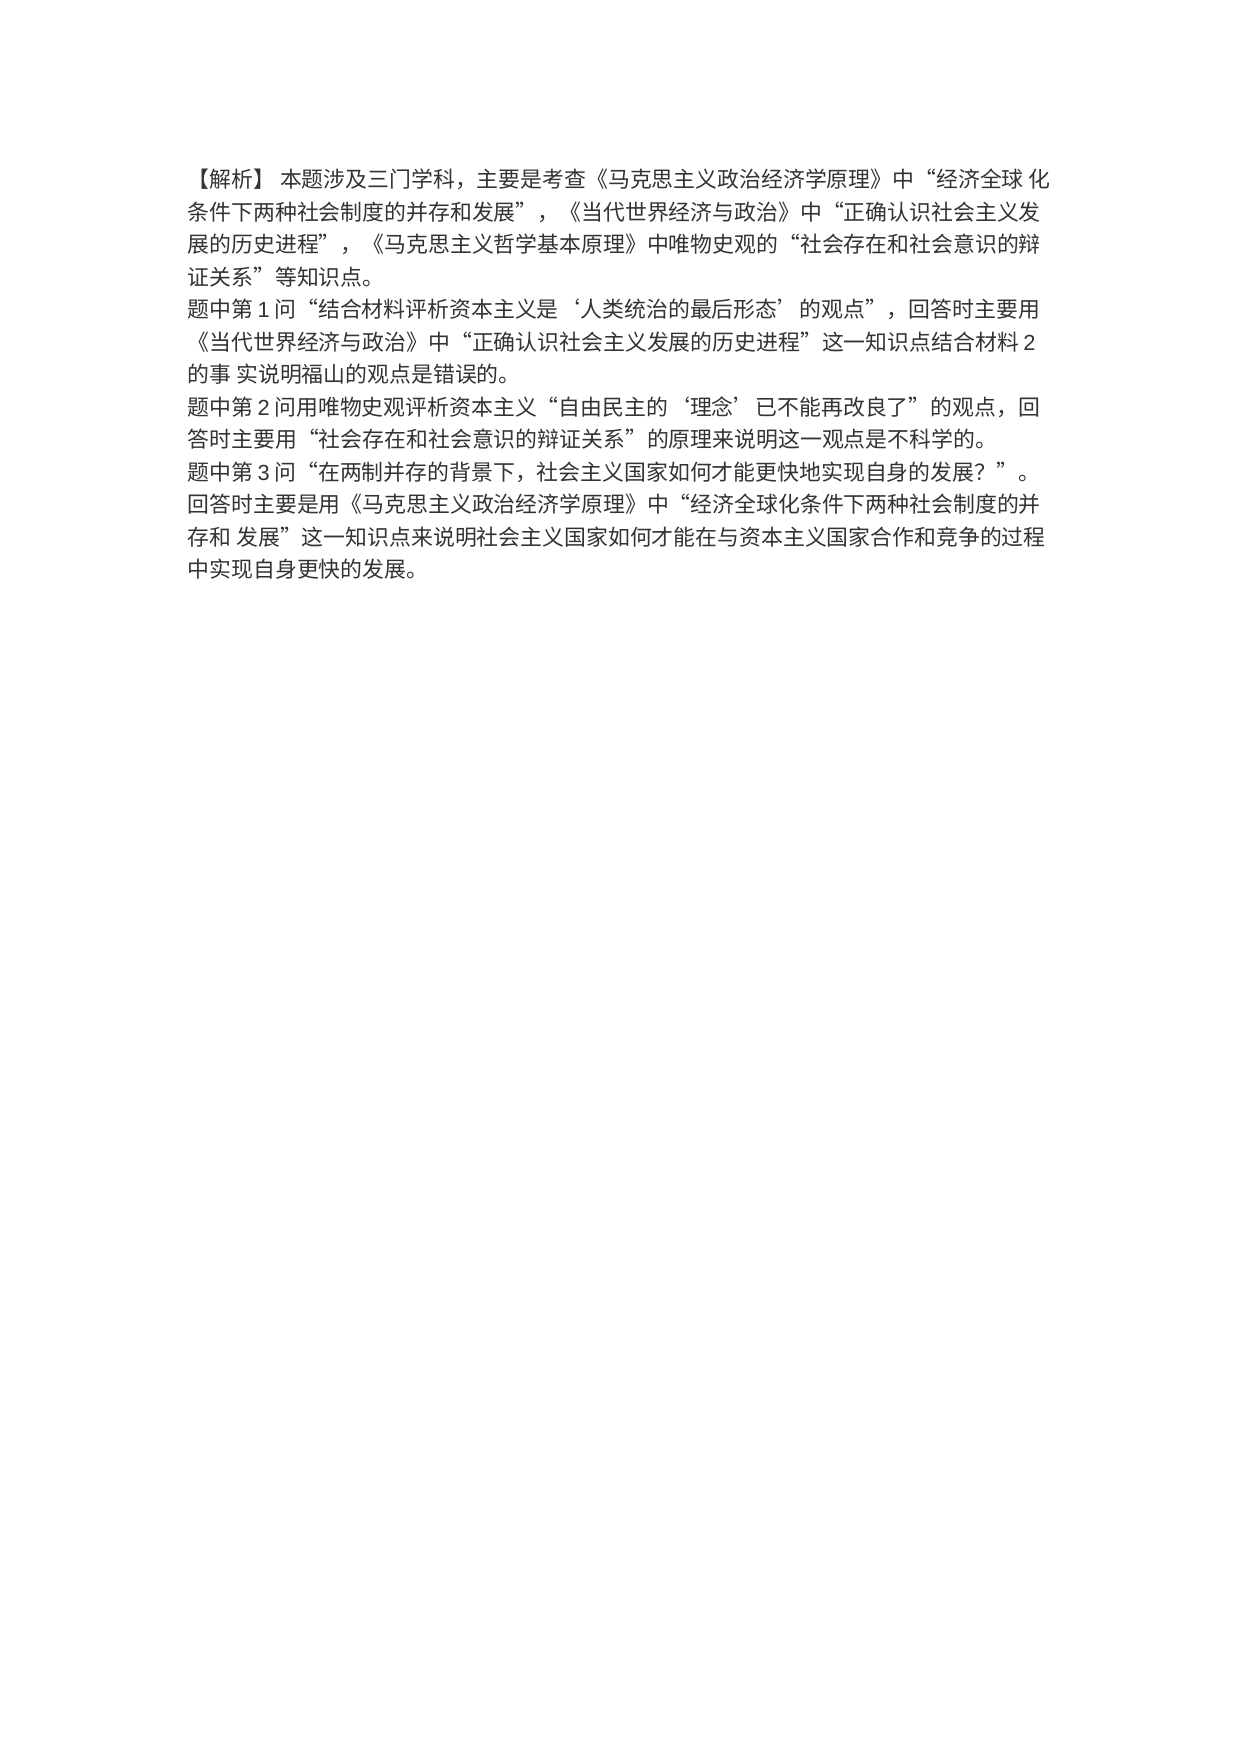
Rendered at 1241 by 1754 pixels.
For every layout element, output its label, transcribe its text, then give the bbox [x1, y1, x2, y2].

text 题中第1问“结合材料评析资本主义是‘人类统治的最后形态’的观点”，回答时主要用《当代世界经济与政治》中“正确认识社会主义发展的历史进程”这一知识点结合材料2的事 实说明福山的观点是错误的。 [187, 292, 1053, 389]
text 【解析】 本题涉及三门学科，主要是考查《马克思主义政治经济学原理》中“经济全球 化条件下两种社会制度的并存和发展”，《当代世界经济与政治》中“正确认识社会主义发展的历史进程”，《马克思主义哲学基本原理》中唯物史观的“社会存在和社会意识的辩证关系”等知识点。 [187, 162, 1053, 292]
text 题中第2问用唯物史观评析资本主义“自由民主的‘理念’已不能再改良了”的观点，回答时主要用“社会存在和社会意识的辩证关系”的原理来说明这一观点是不科学的。 [187, 389, 1053, 454]
text 题中第3问“在两制并存的背景下，社会主义国家如何才能更快地实现自身的发展？”。回答时主要是用《马克思主义政治经济学原理》中“经济全球化条件下两种社会制度的并存和 发展”这一知识点来说明社会主义国家如何才能在与资本主义国家合作和竞争的过程中实现自身更快的发展。 [187, 454, 1053, 584]
